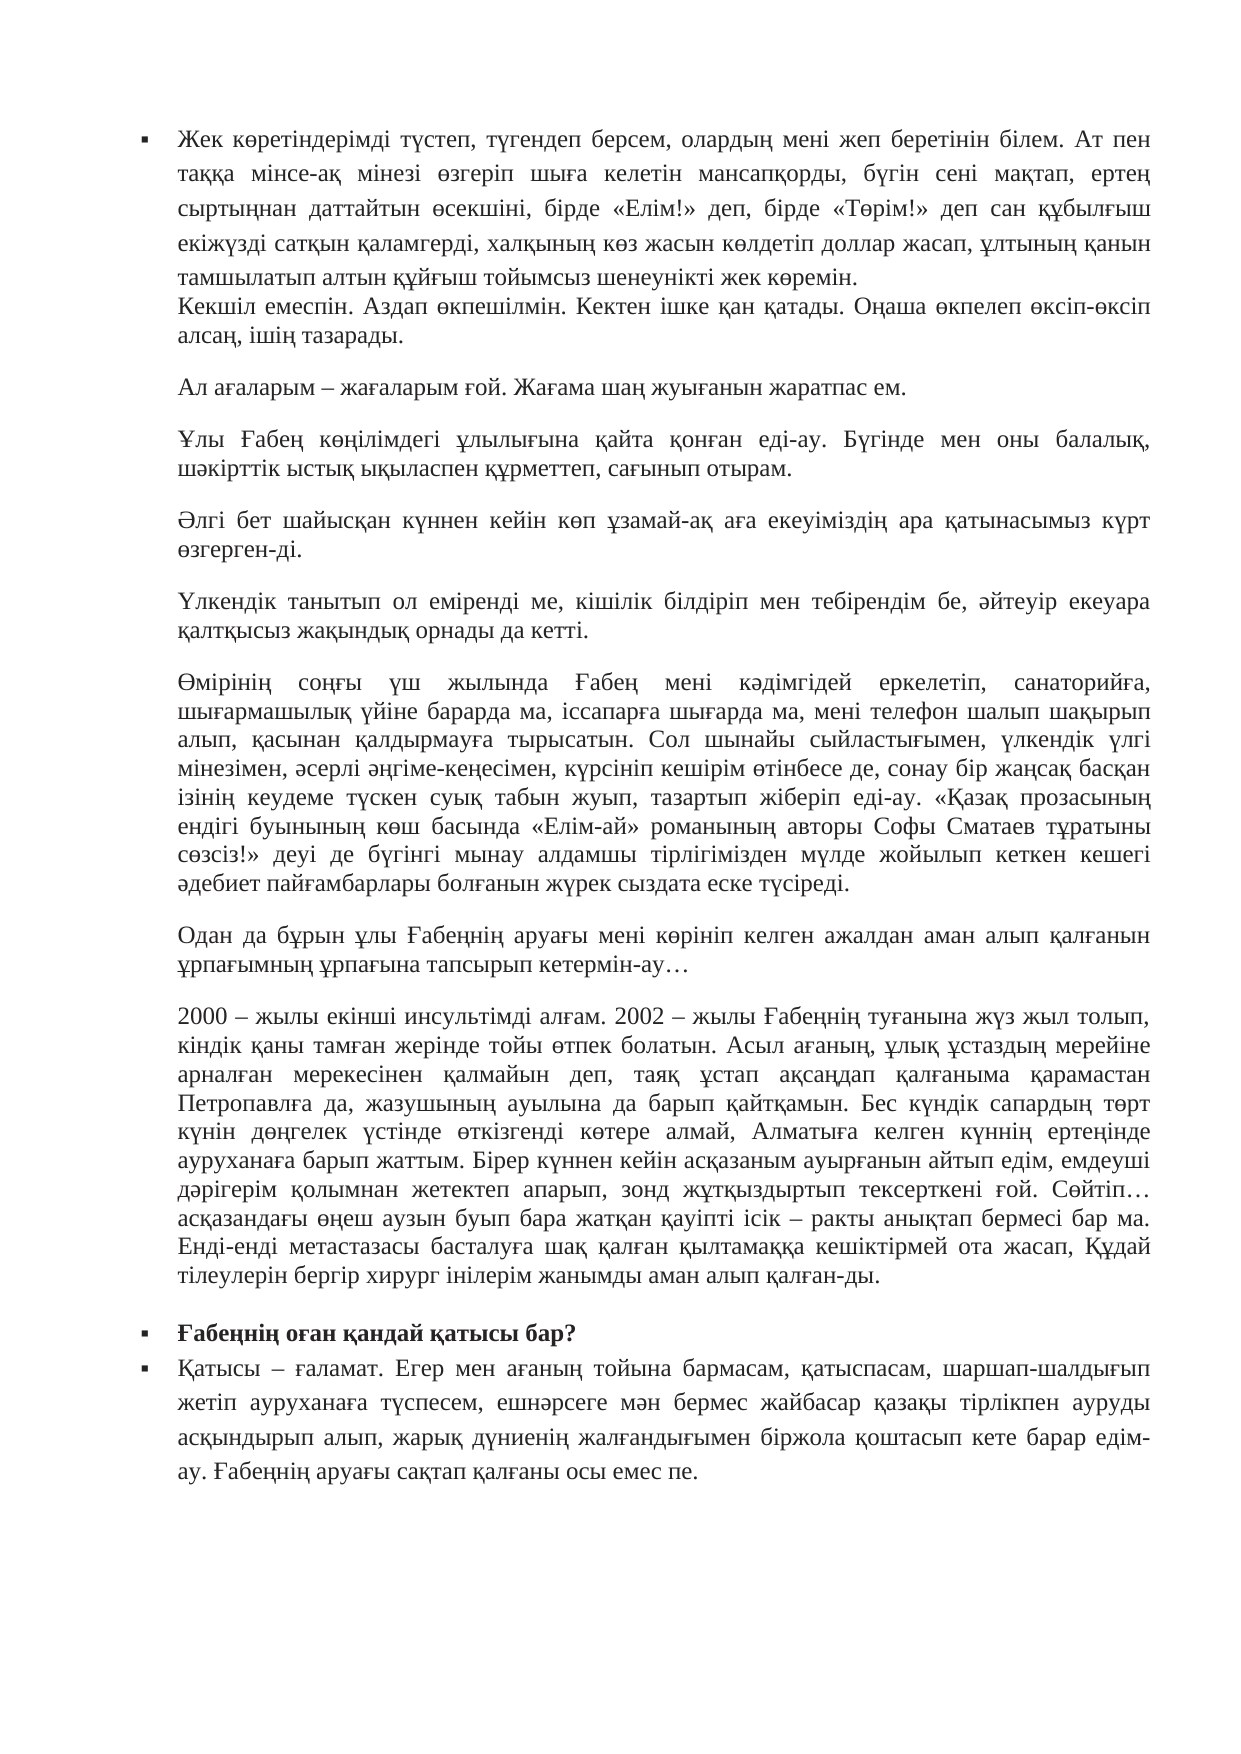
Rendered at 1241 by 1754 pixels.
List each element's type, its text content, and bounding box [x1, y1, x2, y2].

text Ұлы Ғабең көңілімдегі ұлылығына қайта қонған еді-ау. Бүгінде мен оны балалық, шәкірттік ыстық ықыласпен құрметтеп, сағынып отырам. [177, 424, 1152, 482]
list Қатысы – ғаламат. Егер мен ағаның тойына бармасам, қатыспасам, шаршап-шалдығып жетіп ауруханаға түспесем, ешнәрсеге мән бермес жайбасар қазақы тірлікпен ауруды асқындырып алып, жарық дүниенің жалғандығымен біржола қоштасып кете барар едім-ау. Ғабеңнің аруағы сақтап қалғаны осы емес пе. [140, 1347, 1152, 1485]
text 2000 – жылы екінші инсультімді алғам. 2002 – жылы Ғабеңнің туғанына жүз жыл толып, кіндік қаны тамған жерінде тойы өтпек болатын. Асыл ағаның, ұлық ұстаздың мерейіне арналған мерекесінен қалмайын деп, таяқ ұстап ақсаңдап қалғаныма қарамастан Петропавлға да, жазушының ауылына да барып қайтқамын. Бес күндік сапардың төрт күнін дөңгелек үстінде өткізгенді көтере алмай, Алматыға келген күннің ертеңінде ауруханаға барып жаттым. Бірер күннен кейін асқазаным ауырғанын айтып едім, емдеуші дәрігерім қолымнан жетектеп апарып, зонд жұтқыздыртып тексерткені ғой. Сөйтіп… асқазандағы өңеш аузын буып бара жатқан қауіпті ісік – ракты анықтап бермесі бар ма. Енді-енді метастазасы басталуға шақ қалған қылтамаққа кешіктірмей ота жасап, Құдай тілеулерін бергір хирург інілерім жанымды аман алып қалған-ды. [177, 1001, 1152, 1289]
text Үлкендік танытып ол еміренді ме, кішілік білдіріп мен тебірендім бе, әйтеуір екеуара қалтқысыз жақындық орнады да кетті. [177, 586, 1152, 643]
text Әлгі бет шайысқан күннен кейін көп ұзамай-ақ аға екеуіміздің ара қатынасымыз күрт өзгерген-ді. [177, 505, 1152, 563]
text Кекшіл емеспін. Аздап өкпешілмін. Кектен ішке қан қатады. Оңаша өкпелеп өксіп-өксіп алсаң, ішің тазарады. [177, 291, 1152, 348]
text Одан да бұрын ұлы Ғабеңнің аруағы мені көрініп келген ажалдан аман алып қалғанын ұрпағымның ұрпағына тапсырып кетермін-ау… [177, 920, 1152, 978]
text Өмірінің соңғы үш жылында Ғабең мені кәдімгідей еркелетіп, санаторийға, шығармашылық үйіне барарда ма, іссапарға шығарда ма, мені телефон шалып шақырып алып, қасынан қалдырмауға тырысатын. Сол шынайы сыйластығымен, үлкендік үлгі мінезімен, әсерлі әңгіме-кеңесімен, күрсініп кешірім өтінбесе де, сонау бір жаңсақ басқан ізінің кеудеме түскен суық табын жуып, тазартып жіберіп еді-ау. «Қазақ прозасының ендігі буынының көш басында «Елім-ай» романының авторы Софы Сматаев тұратыны сөзсіз!» деуі де бүгінгі мынау алдамшы тірлігімізден мүлде жойылып кеткен кешегі әдебиет пайғамбарлары болғанын жүрек сыздата еске түсіреді. [177, 667, 1152, 897]
list Ғабеңнің оған қандай қатысы бар? [140, 1312, 1152, 1347]
text Ал ағаларым – жағаларым ғой. Жағама шаң жуығанын жаратпас ем. [177, 372, 1152, 401]
list Жек көретіндерімді түстеп, түгендеп берсем, олардың мені жеп беретінін білем. Ат пен таққа мінсе-ақ мінезі өзгеріп шыға келетін мансапқорды, бүгін сені мақтап, ертең сыртыңнан даттайтын өсекшіні, бірде «Елім!» деп, бірде «Төрім!» деп сан құбылғыш екіжүзді сатқын қаламгерді, халқының көз жасын көлдетіп доллар жасап, ұлтының қанын тамшылатып алтын құйғыш тойымсыз шенеунікті жек көремін. [140, 118, 1152, 291]
